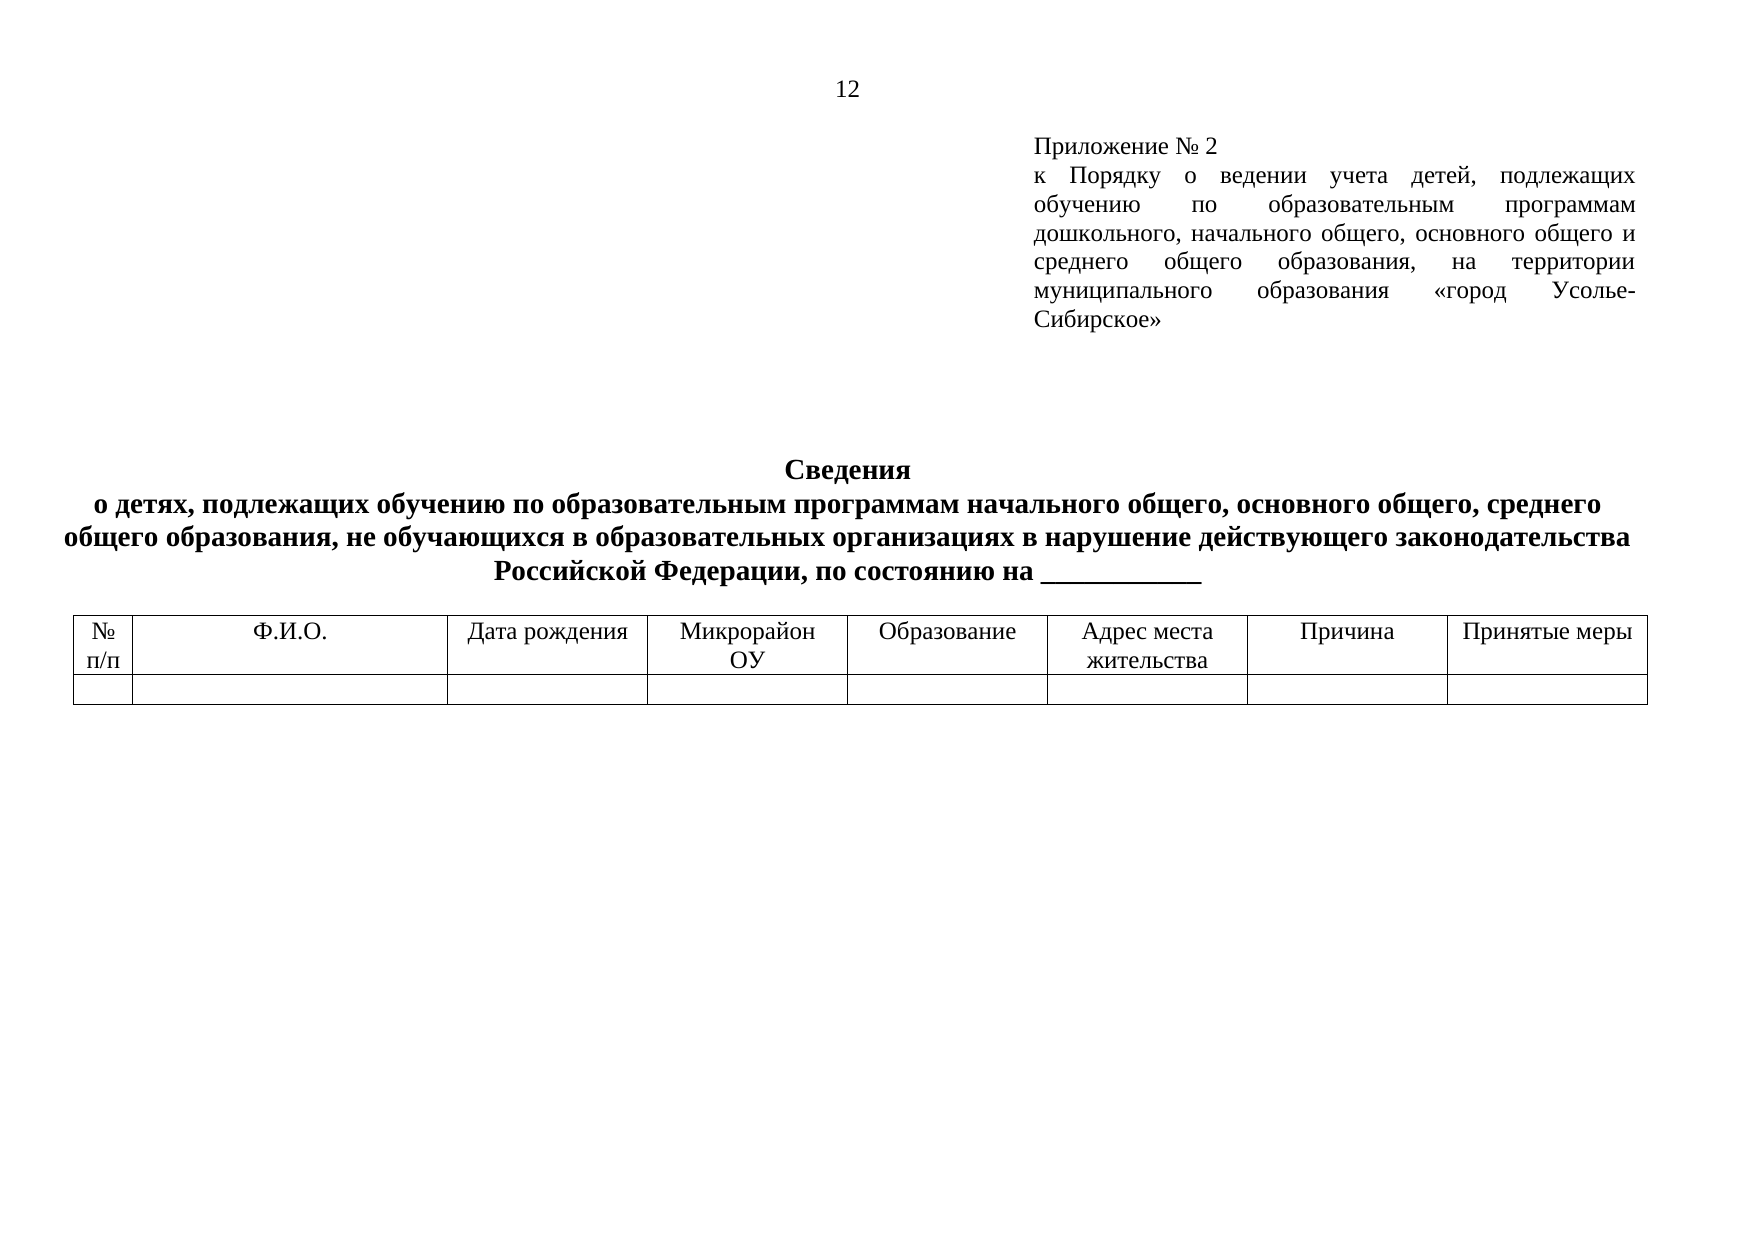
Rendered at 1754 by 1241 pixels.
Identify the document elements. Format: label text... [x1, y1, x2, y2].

table_header Ф.И.О. [133, 616, 447, 674]
table_cell [74, 675, 132, 704]
table_header № п/п [74, 616, 132, 674]
text о детях, подлежащих обучению по образовательным программам начального общего, основного общего, среднего общего образования, не обучающихся в образовательных организациях в нарушение действующего законодательства Российской Федерации, по состоянию на ___________ [59, 486, 1636, 587]
table_header Адрес места жительства [1048, 616, 1247, 674]
table_cell [1248, 675, 1447, 704]
table_cell [1448, 675, 1647, 704]
table_header Образование [848, 616, 1047, 674]
text Приложение № 2 [1034, 131, 1636, 160]
table_cell [1048, 675, 1247, 704]
table_header Причина [1248, 616, 1447, 674]
text Сведения [59, 452, 1636, 486]
table_cell [133, 675, 447, 704]
table_header Микрорайон ОУ [648, 616, 847, 674]
text к Порядку о ведении учета детей, подлежащих обучению по образовательным программам дошкольного, начального общего, основного общего и среднего общего образования, на территории муниципального образования «город Усолье-Сибирское» [1034, 160, 1636, 333]
table_header Принятые меры [1448, 616, 1647, 674]
table_cell [448, 675, 647, 704]
table_cell [848, 675, 1047, 704]
table_cell [648, 675, 847, 704]
table_header Дата рождения [448, 616, 647, 674]
